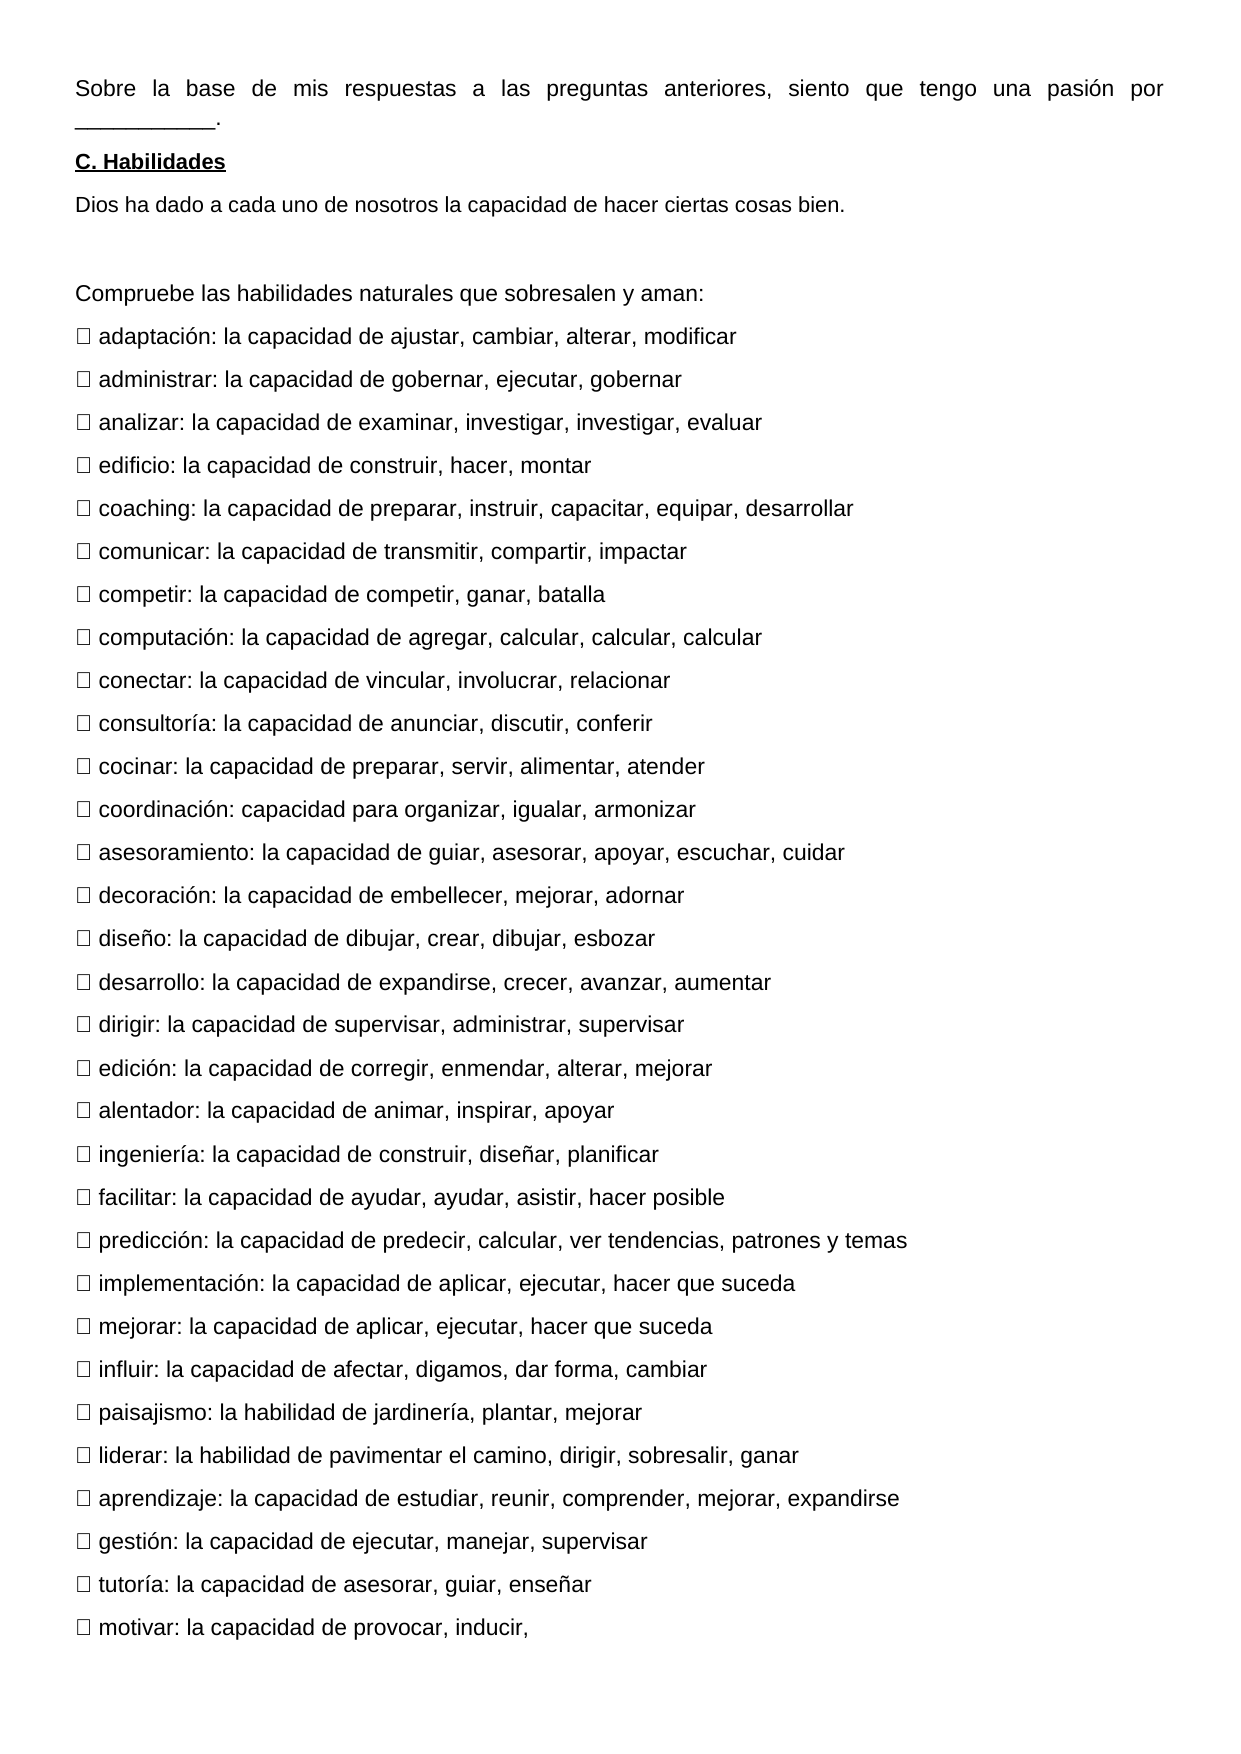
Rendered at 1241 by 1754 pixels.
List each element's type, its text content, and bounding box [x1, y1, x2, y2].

text  implementación: la capacidad de aplicar, ejecutar, hacer que suceda [75, 1269, 1165, 1296]
text  consultoría: la capacidad de anunciar, discutir, conferir [75, 710, 1165, 737]
text  administrar: la capacidad de gobernar, ejecutar, gobernar [75, 366, 1165, 392]
text  diseño: la capacidad de dibujar, crear, dibujar, esbozar [75, 925, 1165, 952]
text  desarrollo: la capacidad de expandirse, crecer, avanzar, aumentar [75, 968, 1165, 995]
text  ingeniería: la capacidad de construir, diseñar, planificar [75, 1141, 1165, 1167]
text  edición: la capacidad de corregir, enmendar, alterar, mejorar [75, 1054, 1165, 1081]
text  paisajismo: la habilidad de jardinería, plantar, mejorar [75, 1399, 1165, 1425]
text  edificio: la capacidad de construir, hacer, montar [75, 452, 1165, 478]
text Sobre la base de mis respuestas a las preguntas anteriores, siento que tengo una pasión por ___________. [75, 75, 1165, 130]
text  motivar: la capacidad de provocar, inducir, [75, 1614, 1165, 1640]
text  mejorar: la capacidad de aplicar, ejecutar, hacer que suceda [75, 1313, 1165, 1339]
text  coaching: la capacidad de preparar, instruir, capacitar, equipar, desarrollar [75, 495, 1165, 522]
text Dios ha dado a cada uno de nosotros la capacidad de hacer ciertas cosas bien. [75, 192, 1165, 218]
text  asesoramiento: la capacidad de guiar, asesorar, apoyar, escuchar, cuidar [75, 839, 1165, 866]
text  cocinar: la capacidad de preparar, servir, alimentar, atender [75, 753, 1165, 780]
text  conectar: la capacidad de vincular, involucrar, relacionar [75, 667, 1165, 694]
text  facilitar: la capacidad de ayudar, ayudar, asistir, hacer posible [75, 1183, 1165, 1210]
text Compruebe las habilidades naturales que sobresalen y aman: [75, 280, 1165, 306]
text  comunicar: la capacidad de transmitir, compartir, impactar [75, 538, 1165, 564]
text  gestión: la capacidad de ejecutar, manejar, supervisar [75, 1528, 1165, 1554]
text  decoración: la capacidad de embellecer, mejorar, adornar [75, 882, 1165, 909]
text  predicción: la capacidad de predecir, calcular, ver tendencias, patrones y temas [75, 1227, 1165, 1253]
text  alentador: la capacidad de animar, inspirar, apoyar [75, 1097, 1165, 1124]
text  tutoría: la capacidad de asesorar, guiar, enseñar [75, 1571, 1165, 1597]
text C. Habilidades [75, 148, 1165, 174]
text  aprendizaje: la capacidad de estudiar, reunir, comprender, mejorar, expandirse [75, 1485, 1165, 1511]
text  computación: la capacidad de agregar, calcular, calcular, calcular [75, 624, 1165, 651]
text  competir: la capacidad de competir, ganar, batalla [75, 581, 1165, 608]
text  dirigir: la capacidad de supervisar, administrar, supervisar [75, 1011, 1165, 1038]
text  adaptación: la capacidad de ajustar, cambiar, alterar, modificar [75, 323, 1165, 349]
text  coordinación: capacidad para organizar, igualar, armonizar [75, 796, 1165, 823]
text  analizar: la capacidad de examinar, investigar, investigar, evaluar [75, 409, 1165, 436]
text  liderar: la habilidad de pavimentar el camino, dirigir, sobresalir, ganar [75, 1442, 1165, 1468]
text  influir: la capacidad de afectar, digamos, dar forma, cambiar [75, 1356, 1165, 1382]
